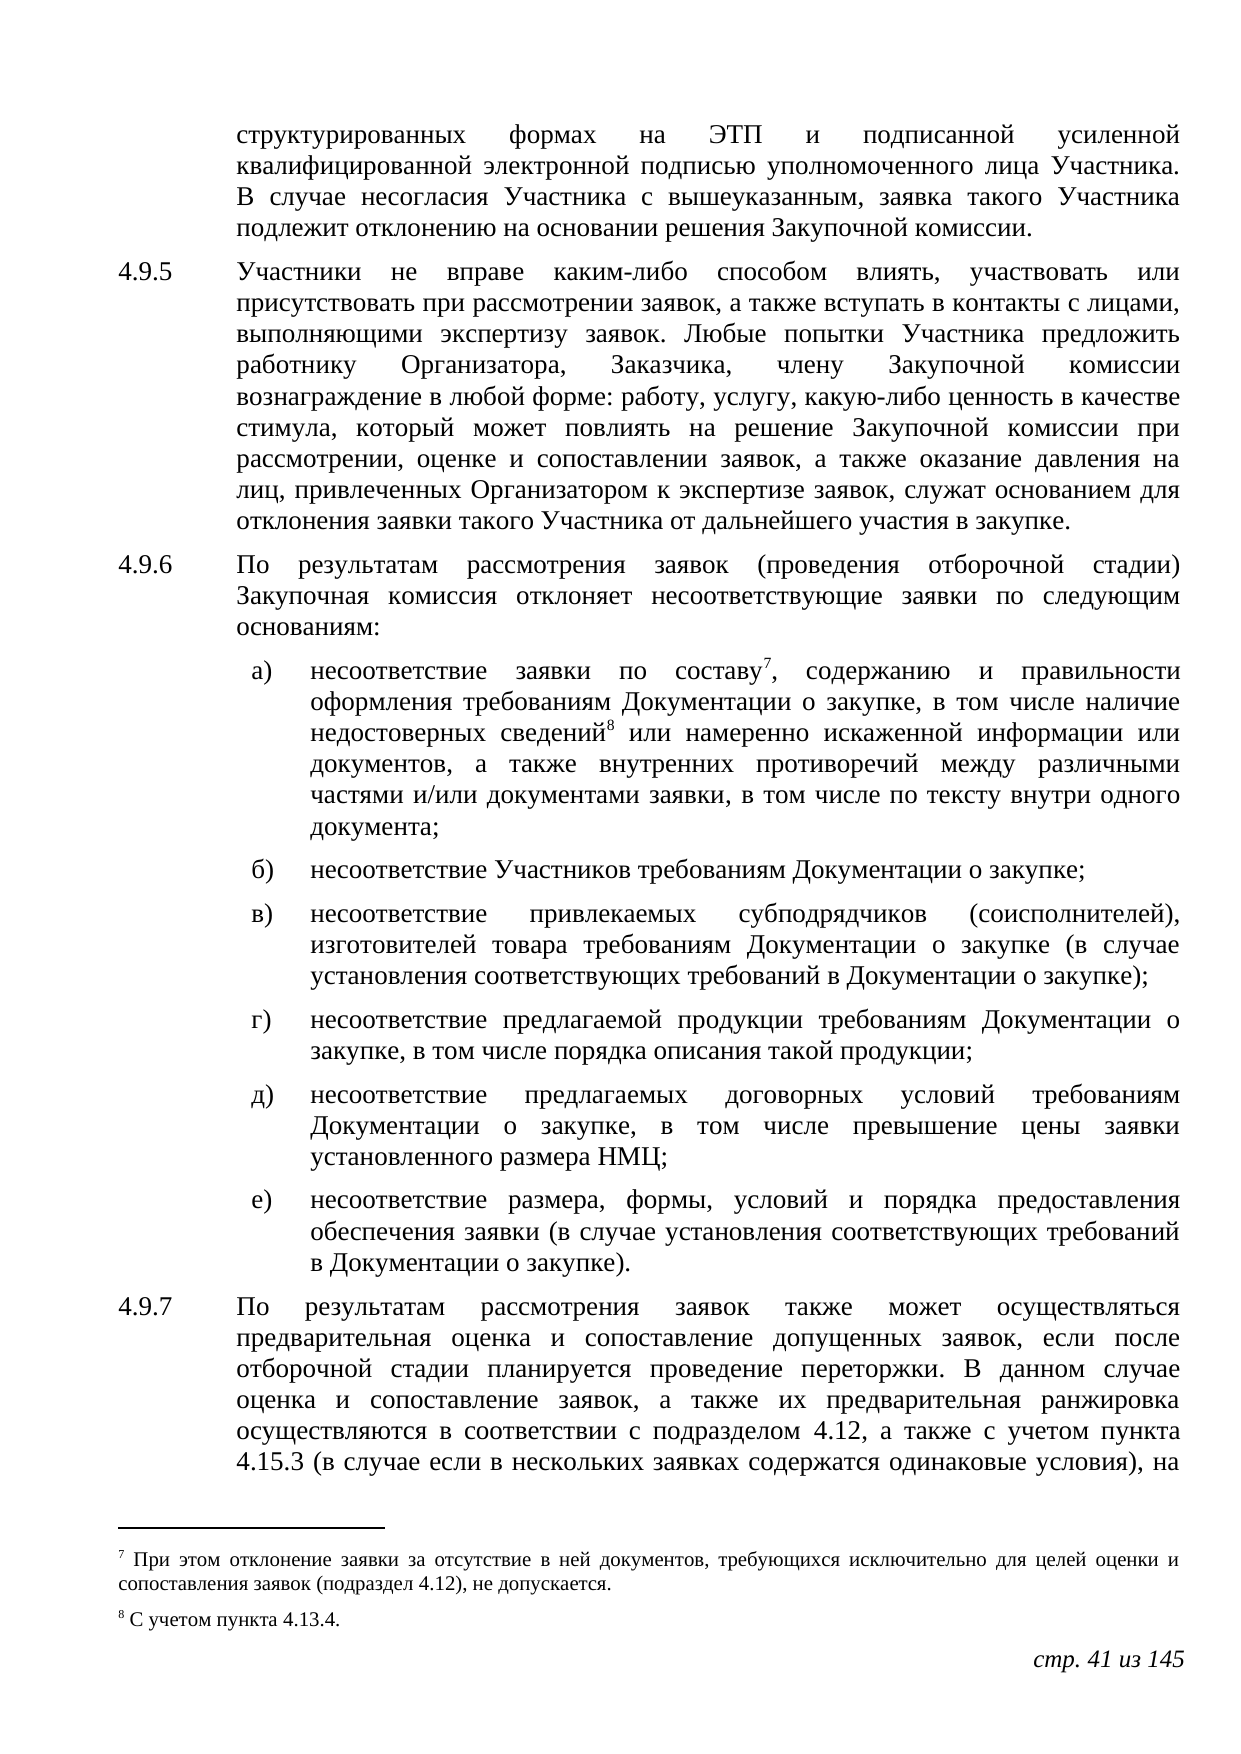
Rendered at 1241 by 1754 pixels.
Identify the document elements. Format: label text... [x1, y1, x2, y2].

text несоответствие привлекаемых субподрядчиков (соисполнителей), изготовителей товара требованиям Документации о закупке (в случае установления соответствующих требований в Документации о закупке); [251, 897, 1181, 990]
text несоответствие Участников требованиям Документации о закупке; [251, 853, 1181, 884]
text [118, 1289, 1181, 1476]
text несоответствие предлагаемых договорных условий требованиям Документации о закупке, в том числе превышение цены заявки установленного размера НМЦ; [251, 1078, 1181, 1171]
text Участники не вправе каким-либо способом влиять, участвовать или присутствовать при рассмотрении заявок, а также вступать в контакты с лицами, выполняющими экспертизу заявок. Любые попытки Участника предложить работнику Организатора, Заказчика, члену Закупочной комиссии вознаграждение в любой форме: работу, услугу, какую-либо ценность в качестве стимула, который может повлиять на решение Закупочной комиссии при рассмотрении, оценке и сопоставлении заявок, а также оказание давления на лиц, привлеченных Организатором к экспертизе заявок, служат основанием для отклонения заявки такого Участника от дальнейшего участия в закупке. [118, 255, 1181, 536]
text несоответствие предлагаемой продукции требованиям Документации о закупке, в том числе порядка описания такой продукции; [251, 1003, 1181, 1065]
text По результатам рассмотрения заявок (проведения отборочной стадии) Закупочная комиссия отклоняет несоответствующие заявки по следующим основаниям: [118, 548, 1181, 641]
text несоответствие размера, формы, условий и порядка предоставления обеспечения заявки (в случае установления соответствующих требований в Документации о закупке). [251, 1184, 1181, 1277]
text несоответствие заявки по составу, содержанию и правильности оформления требованиям Документации о закупке, в том числе наличие недостоверных сведений или намеренно искаженной информации или документов, а также внутренних противоречий между различными частями и/или документами заявки, в том числе по тексту внутри одного документа; [251, 654, 1181, 841]
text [118, 118, 1181, 243]
